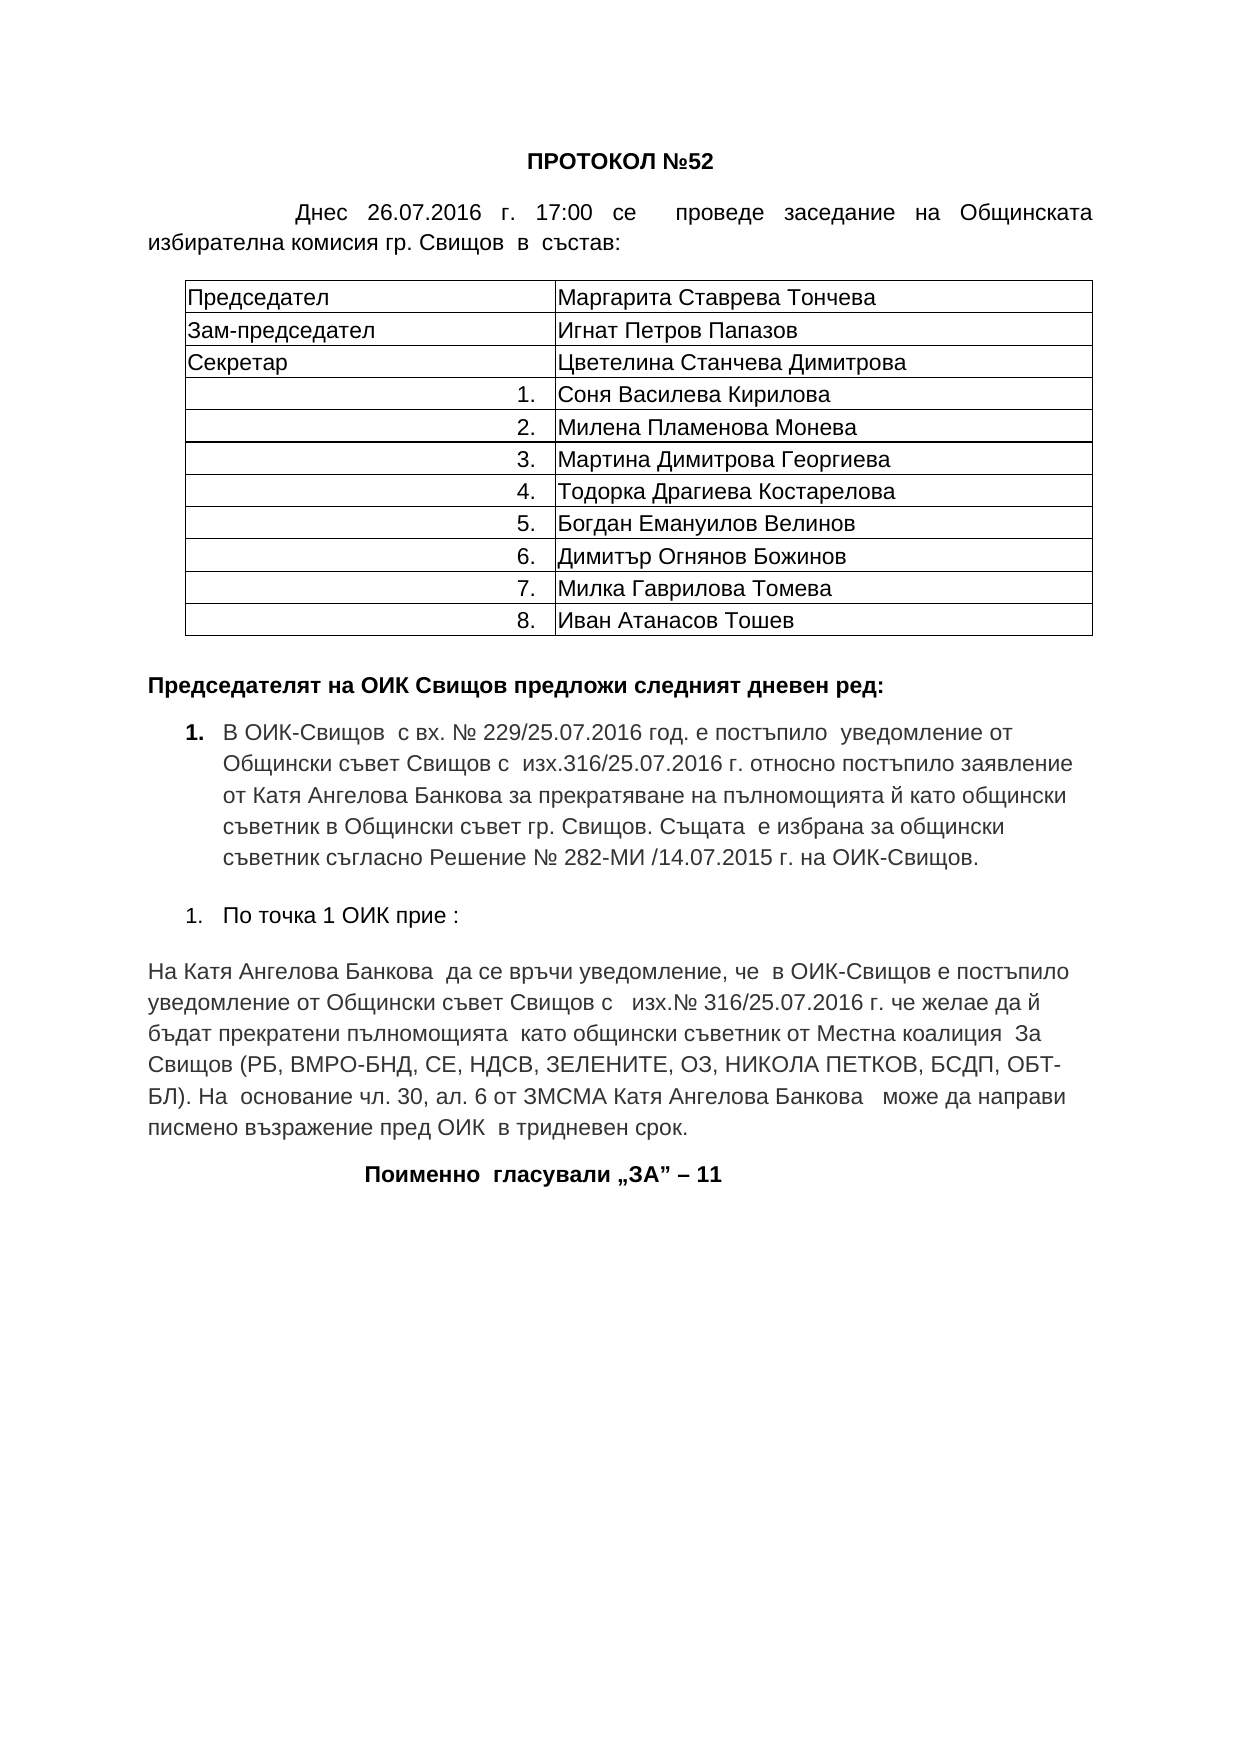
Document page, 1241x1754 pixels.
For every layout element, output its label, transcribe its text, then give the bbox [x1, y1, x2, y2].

table_cell [186, 378, 555, 409]
table_cell Димитър Огнянов Божинов [556, 539, 1092, 571]
table_cell [186, 475, 555, 506]
table_cell [186, 410, 555, 441]
table_header Маргарита Ставрева Тончева [556, 281, 1092, 312]
table_cell Богдан Емануилов Велинов [556, 507, 1092, 538]
table_cell Иван Атанасов Тошев [556, 604, 1092, 635]
table_cell Зам-председател [186, 313, 555, 344]
text Председателят на ОИК Свищов предложи следният дневен ред: [148, 636, 1093, 699]
text Поименно гласували „ЗА” – 11 [148, 1156, 1093, 1187]
table_cell Милена Пламенова Монева [556, 410, 1092, 441]
table_cell [186, 572, 555, 603]
table_cell Цветелина Станчева Димитрова [556, 346, 1092, 377]
table_cell Милка Гаврилова Томева [556, 572, 1092, 603]
table_cell [186, 539, 555, 571]
table_cell Мартина Димитрова Георгиева [556, 443, 1092, 474]
list В ОИК-Свищов с вх. № 229/25.07.2016 год. е постъпило уведомление от Общински съвет Свищов с изх.316/25.07.2016 г. относно постъпило заявление от Катя Ангелова Банкова за прекратяване на пълномощията й като общински съветник в Общински съвет гр. Свищов. Същата е избрана за общински съветник съгласно Решение № 282-МИ /14.07.2015 г. на ОИК-Свищов. [185, 714, 1093, 871]
table_cell Соня Василева Кирилова [556, 378, 1092, 409]
table_header Председател [186, 281, 555, 312]
table_cell Тодорка Драгиева Костарелова [556, 475, 1092, 506]
text Днес 26.07.2016 г. 17:00 се проведе заседание на Общинската избирателна комисия гр. Свищов в състав: [148, 199, 1093, 255]
table_cell [186, 507, 555, 538]
table_cell [186, 443, 555, 474]
text ПРОТОКОЛ №52 [148, 148, 1093, 174]
table_cell Игнат Петров Папазов [556, 313, 1092, 344]
list По точка 1 ОИК прие : [185, 902, 1093, 928]
text На Катя Ангелова Банкова да се връчи уведомление, че в ОИК-Свищов е постъпило уведомление от Общински съвет Свищов с изх.№ 316/25.07.2016 г. че желае да й бъдат прекратени пълномощията като общински съветник от Местна коалиция За Свищов (РБ, ВМРО-БНД, СЕ, НДСВ, ЗЕЛЕНИТЕ, ОЗ, НИКОЛА ПЕТКОВ, БСДП, ОБТ-БЛ). На основание чл. 30, ал. 6 от ЗМСМА Катя Ангелова Банкова може да направи писмено възражение пред ОИК в тридневен срок. [148, 953, 1093, 1140]
table_cell Секретар [186, 346, 555, 377]
table_cell [186, 604, 555, 635]
